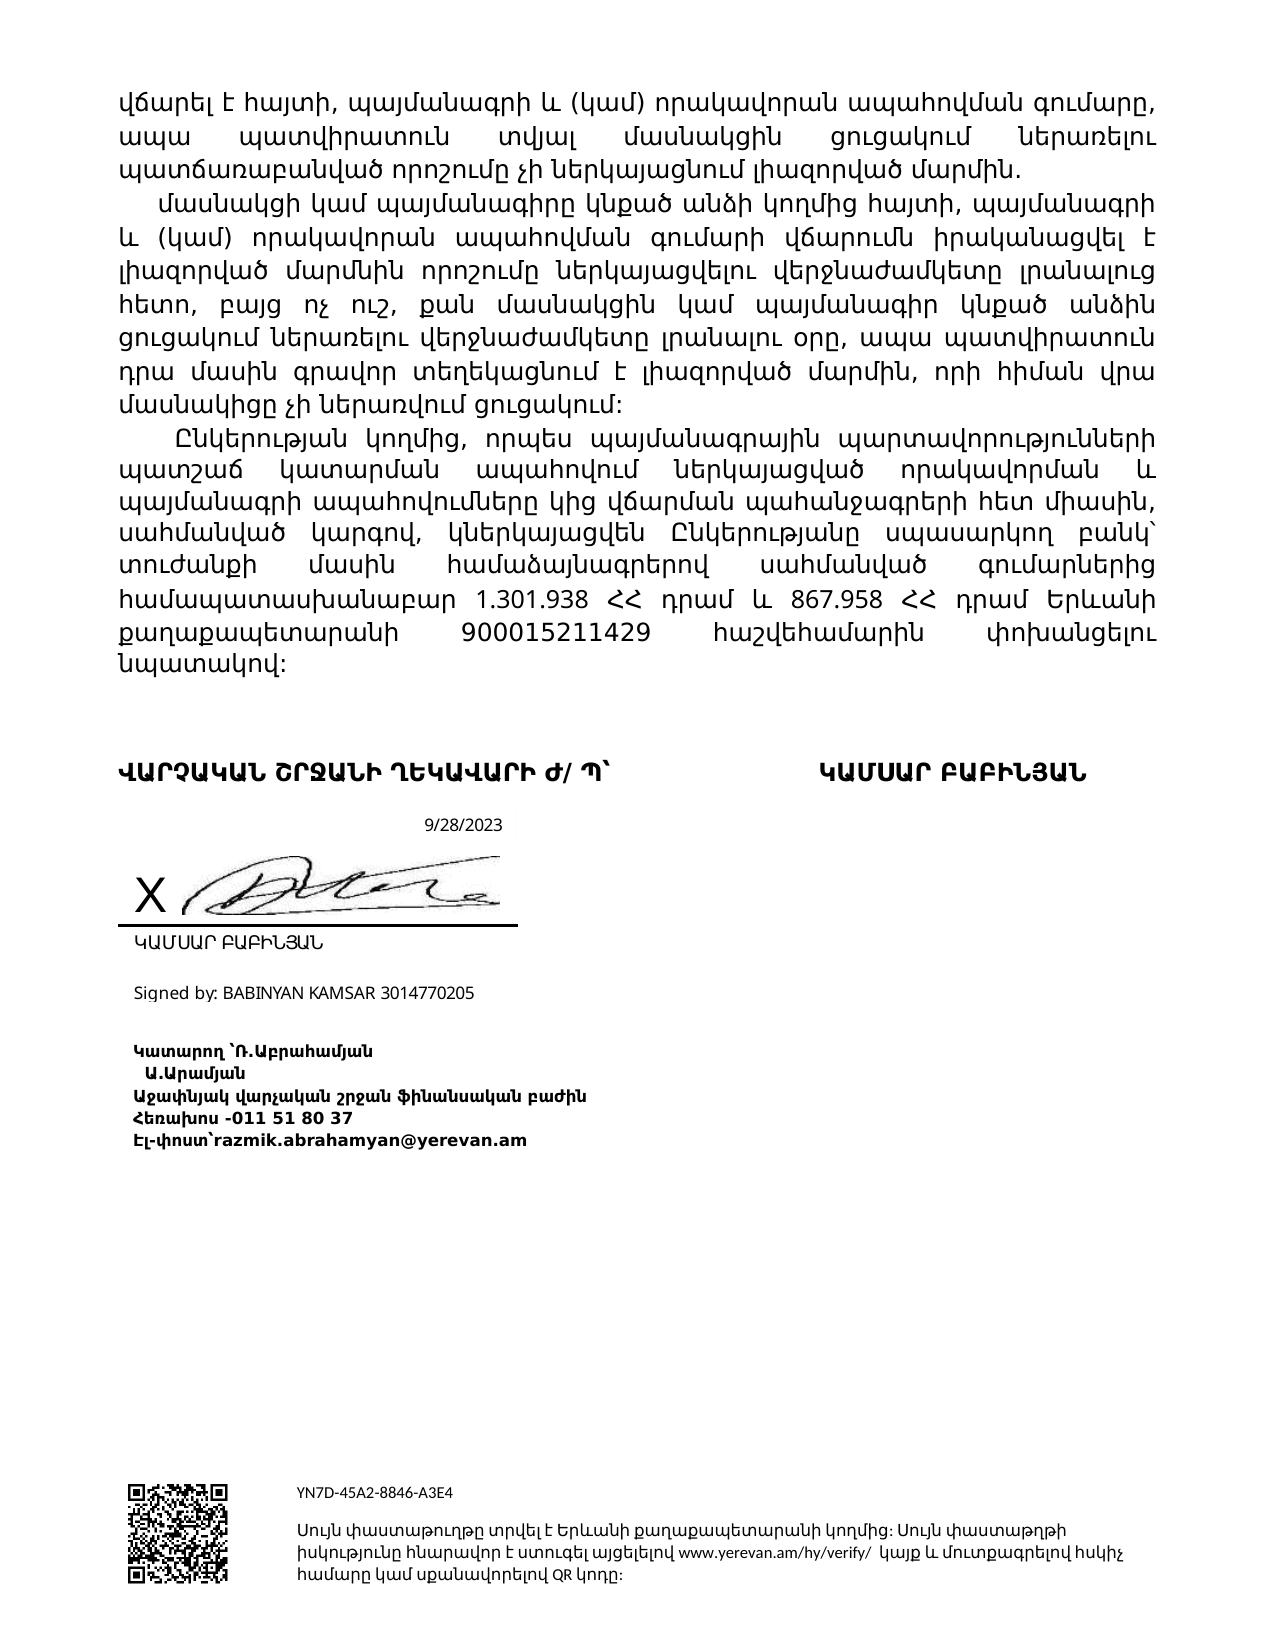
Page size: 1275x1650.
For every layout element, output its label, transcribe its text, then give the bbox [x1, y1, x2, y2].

text Աջափնյակ վարչական շրջան ֆինանսական բաժին [118, 1086, 1157, 1106]
text Ընկերության կողմից, որպես պայմանագրային պարտավորությունների պատշաճ կատարման ապահովում ներկայացված որակավորման և պայմանագրի ապահովումները կից վճարման պահանջագրերի հետ միասին, սահմանված կարգով, կներկայացվեն Ընկերությանը սպասարկող բանկ՝ տուժանքի մասին համաձայնագրերով սահմանված գումարներից համապատասխանաբար 1.301.938 ՀՀ դրամ և 867.958 ՀՀ դրամ Երևանի քաղաքապետարանի 900015211429 հաշվեհամարին փոխանցելու նպատակով: [118, 424, 1157, 679]
text մասնակցի կամ պայմանագիրը կնքած անձի կողմից հայտի, պայմանագրի և (կամ) որակավորան ապահովման գումարի վճարումն իրականացվել է լիազորված մարմնին որոշումը ներկայացվելու վերջնաժամկետը լրանալուց հետո, բայց ոչ ուշ, քան մասնակցին կամ պայմանագիր կնքած անձին ցուցակում ներառելու վերջնաժամկետը լրանալու օրը, ապա պատվիրատուն դրա մասին գրավոր տեղեկացնում է լիազորված մարմին, որի հիման վրա մասնակիցը չի ներառվում ցուցակում: [118, 189, 1157, 420]
text ՎԱՐՉԱԿԱՆ ՇՐՋԱՆԻ ՂԵԿԱՎԱՐԻ Ժ/ Պ՝ ԿԱՄՍԱՐ ԲԱԲԻՆՅԱՆ [118, 758, 1157, 787]
text Հեռախոս -011 51 80 37 [118, 1109, 1157, 1128]
text Էլ-փոստ՝razmik.abrahamyan@yerevan.am [118, 1131, 1157, 1150]
text Կատարող ՝Ռ.Աբրահամյան [118, 1042, 1157, 1061]
text Ա․Արամյան [118, 1064, 1157, 1084]
picture [118, 1474, 237, 1593]
